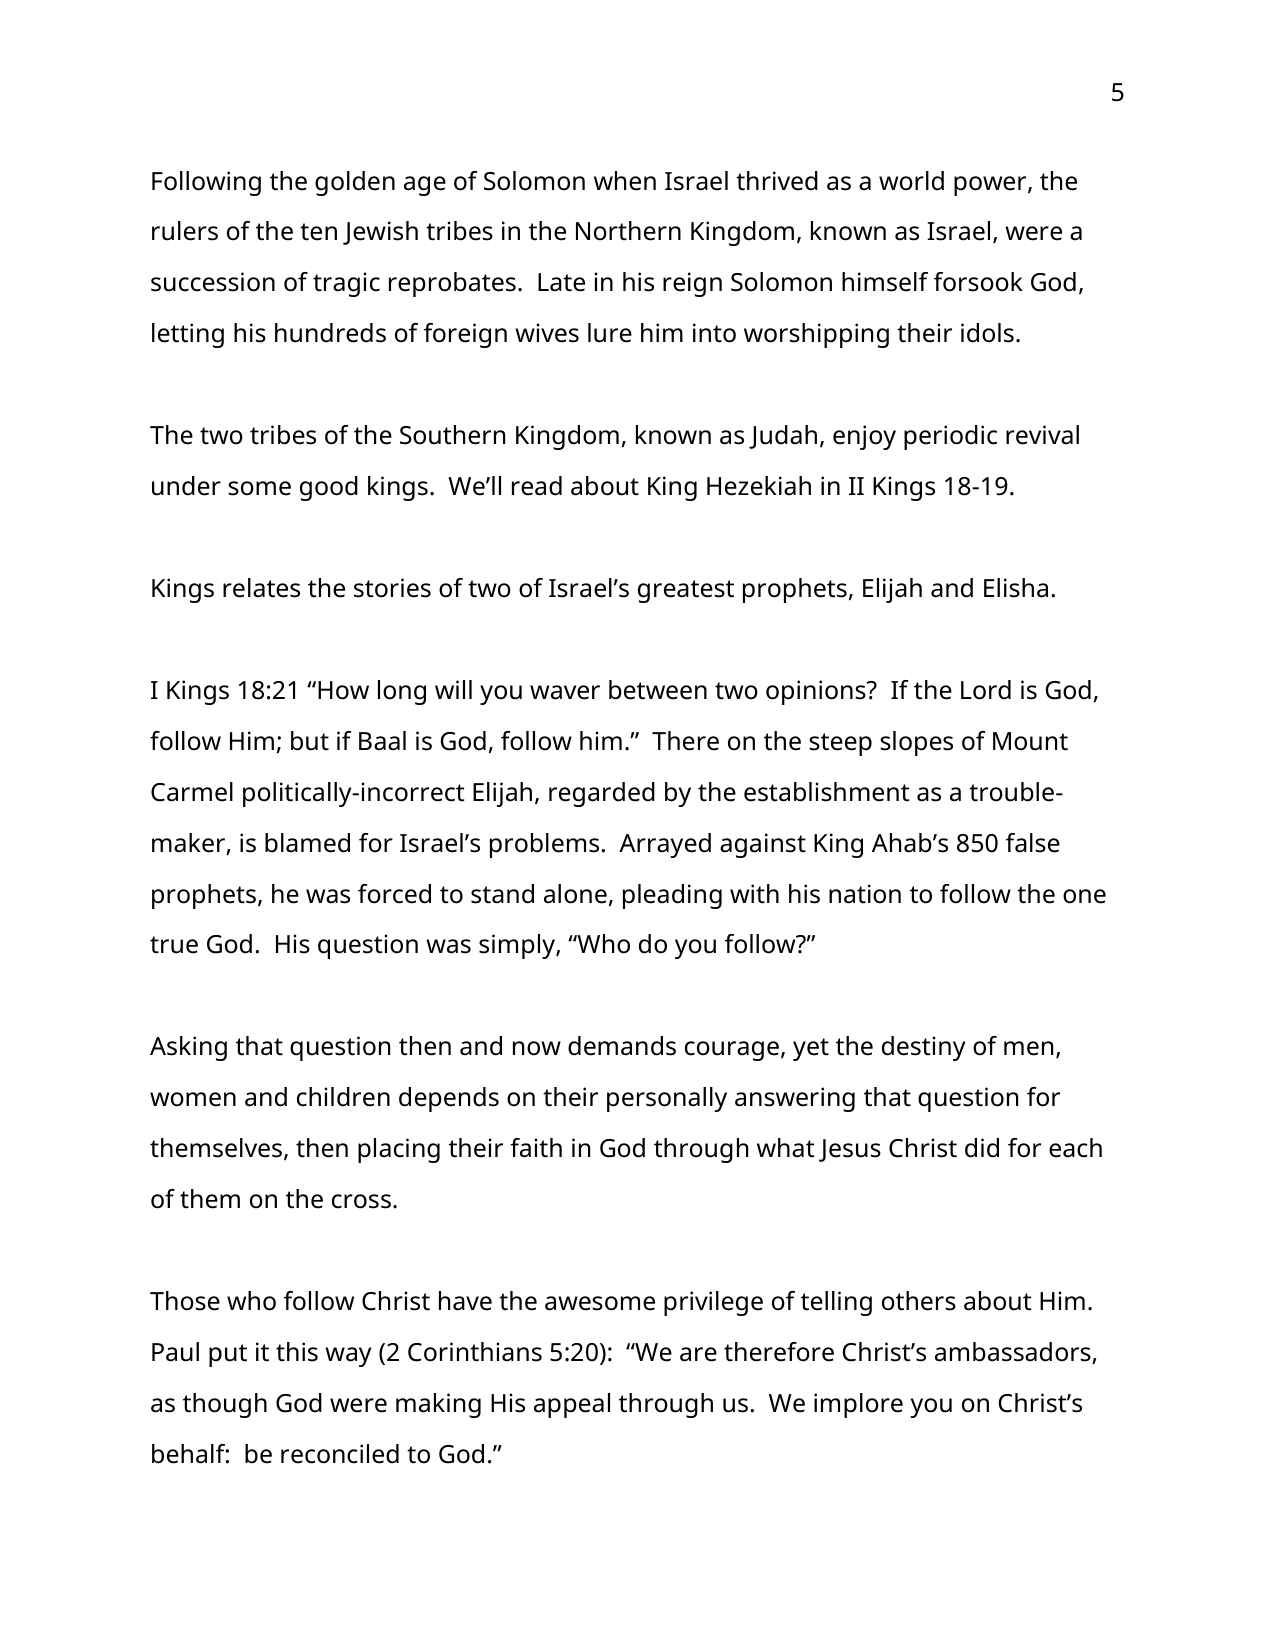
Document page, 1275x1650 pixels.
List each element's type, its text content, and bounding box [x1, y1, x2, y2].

text Those who follow Christ have the awesome privilege of telling others about Him. Paul put it this way (2 Corinthians 5:20): “We are therefore Christ’s ambassadors, as though God were making His appeal through us. We implore you on Christ’s behalf: be reconciled to God.” [150, 1284, 1125, 1471]
text Following the golden age of Solomon when Israel thrived as a world power, the rulers of the ten Jewish tribes in the Northern Kingdom, known as Israel, were a succession of tragic reprobates. Late in his reign Solomon himself forsook God, letting his hundreds of foreign wives lure him into worshipping their idols. [150, 163, 1125, 350]
text I Kings 18:21 “How long will you waver between two opinions? If the Lord is God, follow Him; but if Baal is God, follow him.” There on the steep slopes of Mount Carmel politically-incorrect Elijah, regarded by the establishment as a trouble-maker, is blamed for Israel’s problems. Arrayed against King Ahab’s 850 false prophets, he was forced to stand alone, pleading with his nation to follow the one true God. His question was simply, “Who do you follow?” [150, 673, 1125, 961]
text The two tribes of the Southern Kingdom, known as Judah, enjoy periodic revival under some good kings. We’ll read about King Hezekiah in II Kings 18-19. [150, 418, 1125, 503]
text Asking that question then and now demands courage, yet the destiny of men, women and children depends on their personally answering that question for themselves, then placing their faith in God through what Jesus Christ did for each of them on the cross. [150, 1029, 1125, 1216]
text Kings relates the stories of two of Israel’s greatest prophets, Elijah and Elisha. [150, 571, 1125, 605]
